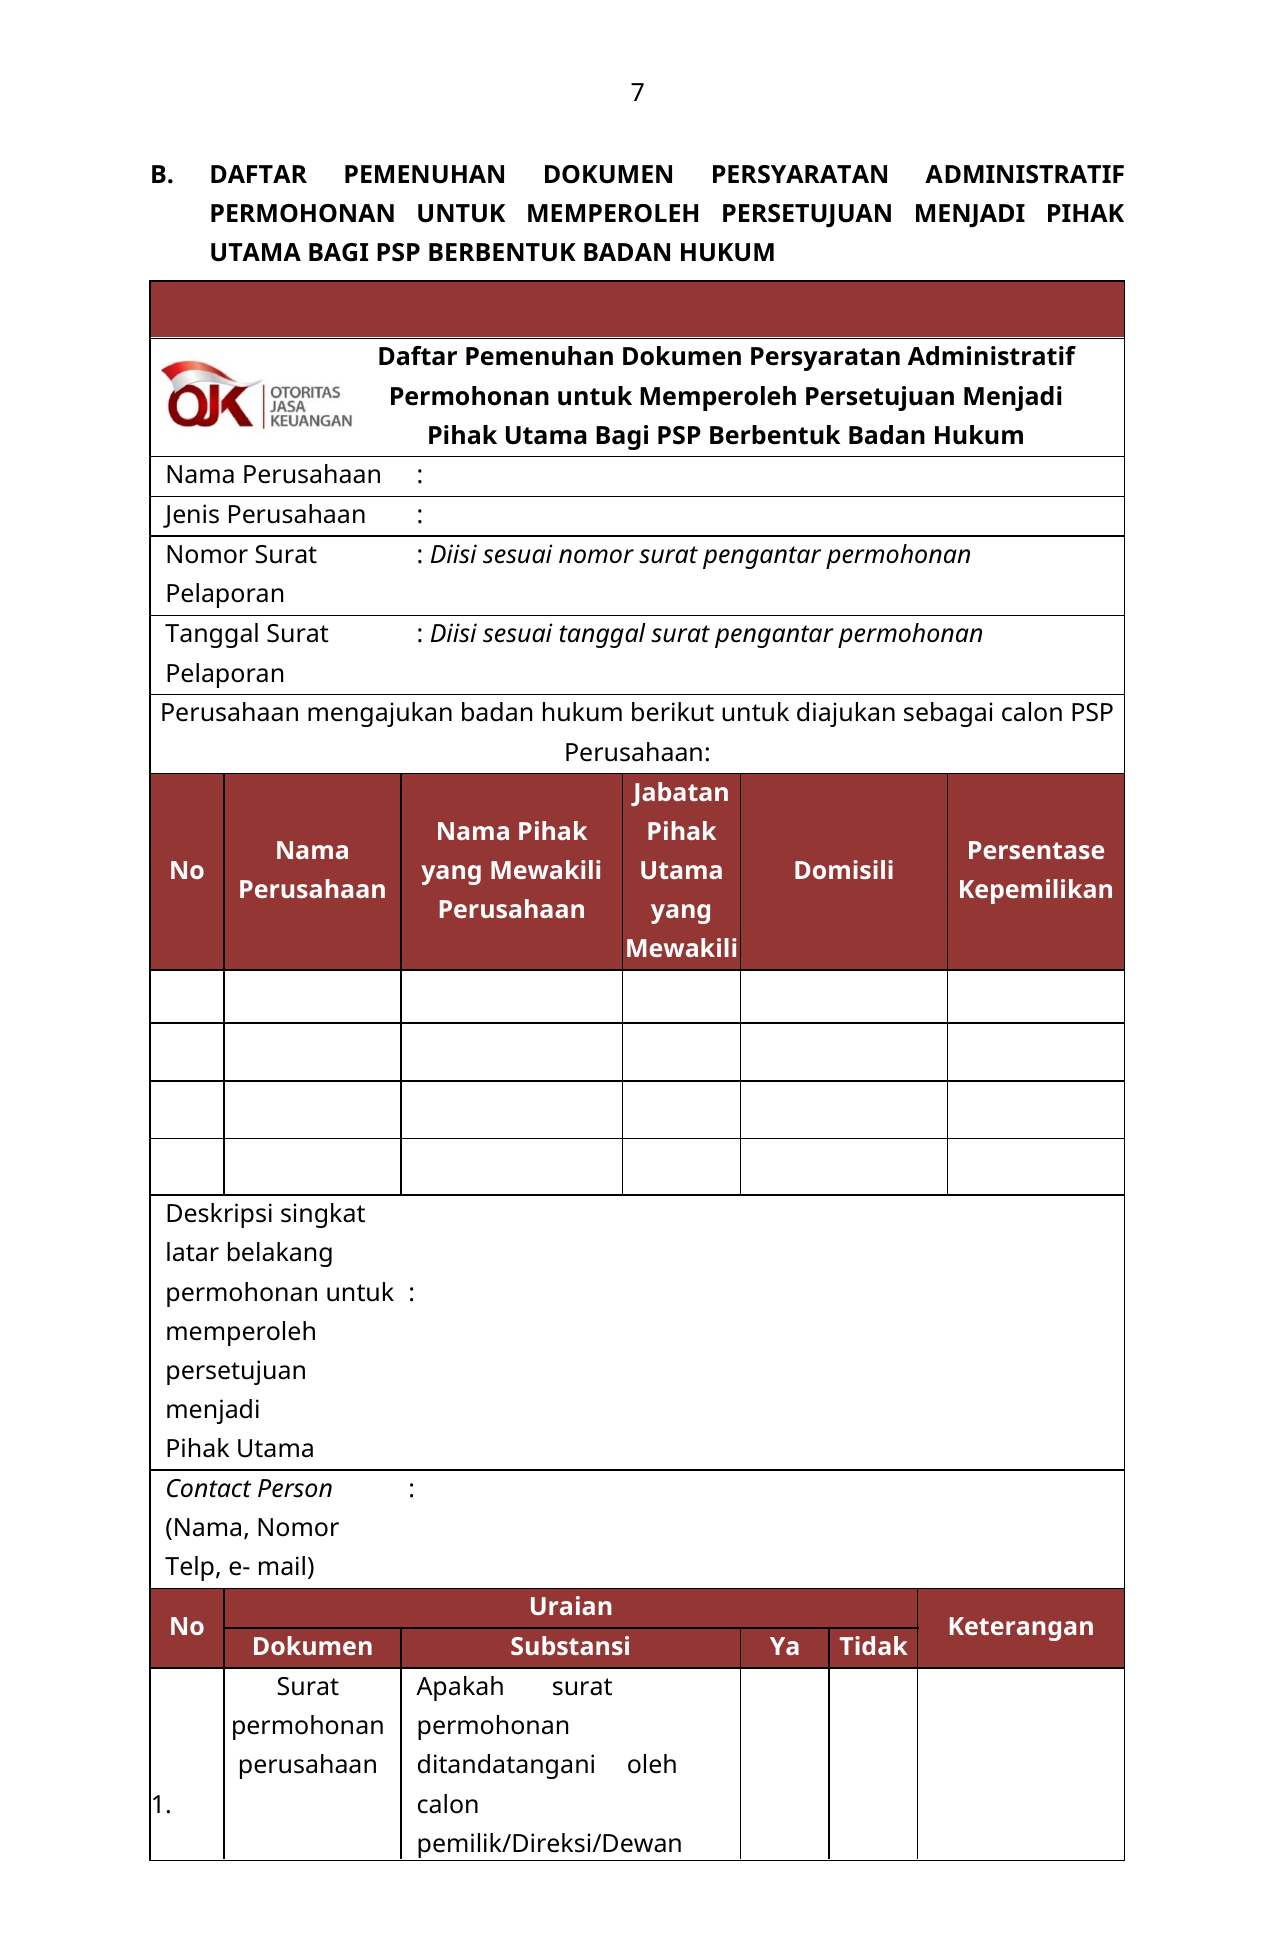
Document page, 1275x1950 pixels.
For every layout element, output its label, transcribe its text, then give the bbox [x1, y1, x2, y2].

table_cell : [401, 1196, 1124, 1469]
table_cell [623, 1024, 740, 1080]
table_cell No [151, 774, 223, 969]
table_cell [918, 1669, 1124, 1859]
table_cell No [151, 1589, 223, 1667]
table_cell Nama Perusahaan [151, 457, 401, 496]
table_cell : [401, 497, 1124, 535]
table_cell [151, 971, 223, 1022]
table_cell : Diisi sesuai nomor surat pengantar permohonan [401, 537, 1124, 614]
table_cell [225, 1139, 400, 1194]
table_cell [225, 1669, 400, 1859]
table_cell [225, 971, 400, 1022]
table_cell Jenis Perusahaan [151, 497, 401, 535]
table_cell Ya [741, 1629, 828, 1667]
table_cell [402, 1082, 622, 1137]
table_cell [741, 971, 947, 1022]
table_cell Nama Perusahaan [225, 774, 400, 969]
table_cell Dokumen [225, 1629, 400, 1667]
table_cell [948, 1082, 1124, 1137]
table_cell [741, 1024, 947, 1080]
table_cell Tanggal Surat Pelaporan [151, 616, 401, 693]
table_cell Keterangan [918, 1589, 1124, 1667]
table_cell 1. [151, 1669, 223, 1859]
table_cell Perusahaan mengajukan badan hukum berikut untuk diajukan sebagai calon PSP Perusahaan: [151, 695, 1124, 773]
table_cell : Diisi sesuai tanggal surat pengantar permohonan [401, 616, 1124, 693]
table_cell Nama Pihak yang Mewakili Perusahaan [402, 774, 622, 969]
table_cell Substansi [402, 1629, 740, 1667]
table_cell [151, 1024, 223, 1080]
table_cell [225, 1024, 400, 1080]
picture [158, 341, 355, 442]
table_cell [402, 1669, 740, 1859]
table_cell [402, 1024, 622, 1080]
table_cell [830, 1669, 917, 1859]
table_cell Tidak [830, 1629, 917, 1667]
list DAFTAR PEMENUHAN DOKUMEN PERSYARATAN ADMINISTRATIF PERMOHONAN UNTUK MEMPEROLEH PERSETUJUAN MENJADI PIHAK UTAMA BAGI PSP BERBENTUK BADAN HUKUM [150, 156, 1125, 269]
table_cell Uraian [225, 1589, 917, 1627]
table_header [151, 282, 1124, 337]
table_cell [948, 1024, 1124, 1080]
table_cell Nomor Surat Pelaporan [151, 537, 401, 614]
table_cell : [401, 1471, 1124, 1587]
table_cell [402, 971, 622, 1022]
table_cell [151, 1082, 223, 1137]
table_cell [623, 1082, 740, 1137]
table_cell Jabatan Pihak Utama yang Mewakili [623, 774, 740, 969]
table_cell [623, 1139, 740, 1194]
table_cell Daftar Pemenuhan Dokumen Persyaratan Administratif Permohonan untuk Memperoleh Persetujuan Menjadi Pihak Utama Bagi PSP Berbentuk Badan Hukum [151, 339, 1124, 456]
table_cell Deskripsi singkat latar belakang permohonan untuk memperoleh persetujuan menjadi Pihak Utama [151, 1196, 401, 1469]
table_cell [741, 1139, 947, 1194]
table_cell [225, 1082, 400, 1137]
table_cell [741, 1082, 947, 1137]
table_cell [402, 1139, 622, 1194]
table_cell Persentase Kepemilikan [948, 774, 1124, 969]
table_cell [623, 971, 740, 1022]
table_cell [151, 1139, 223, 1194]
table_cell : [401, 457, 1124, 496]
table_cell [948, 971, 1124, 1022]
table_cell [948, 1139, 1124, 1194]
table_cell Domisili [741, 774, 947, 969]
table_cell [741, 1669, 828, 1859]
table_cell Contact Person (Nama, Nomor Telp, e- mail) [151, 1471, 401, 1587]
